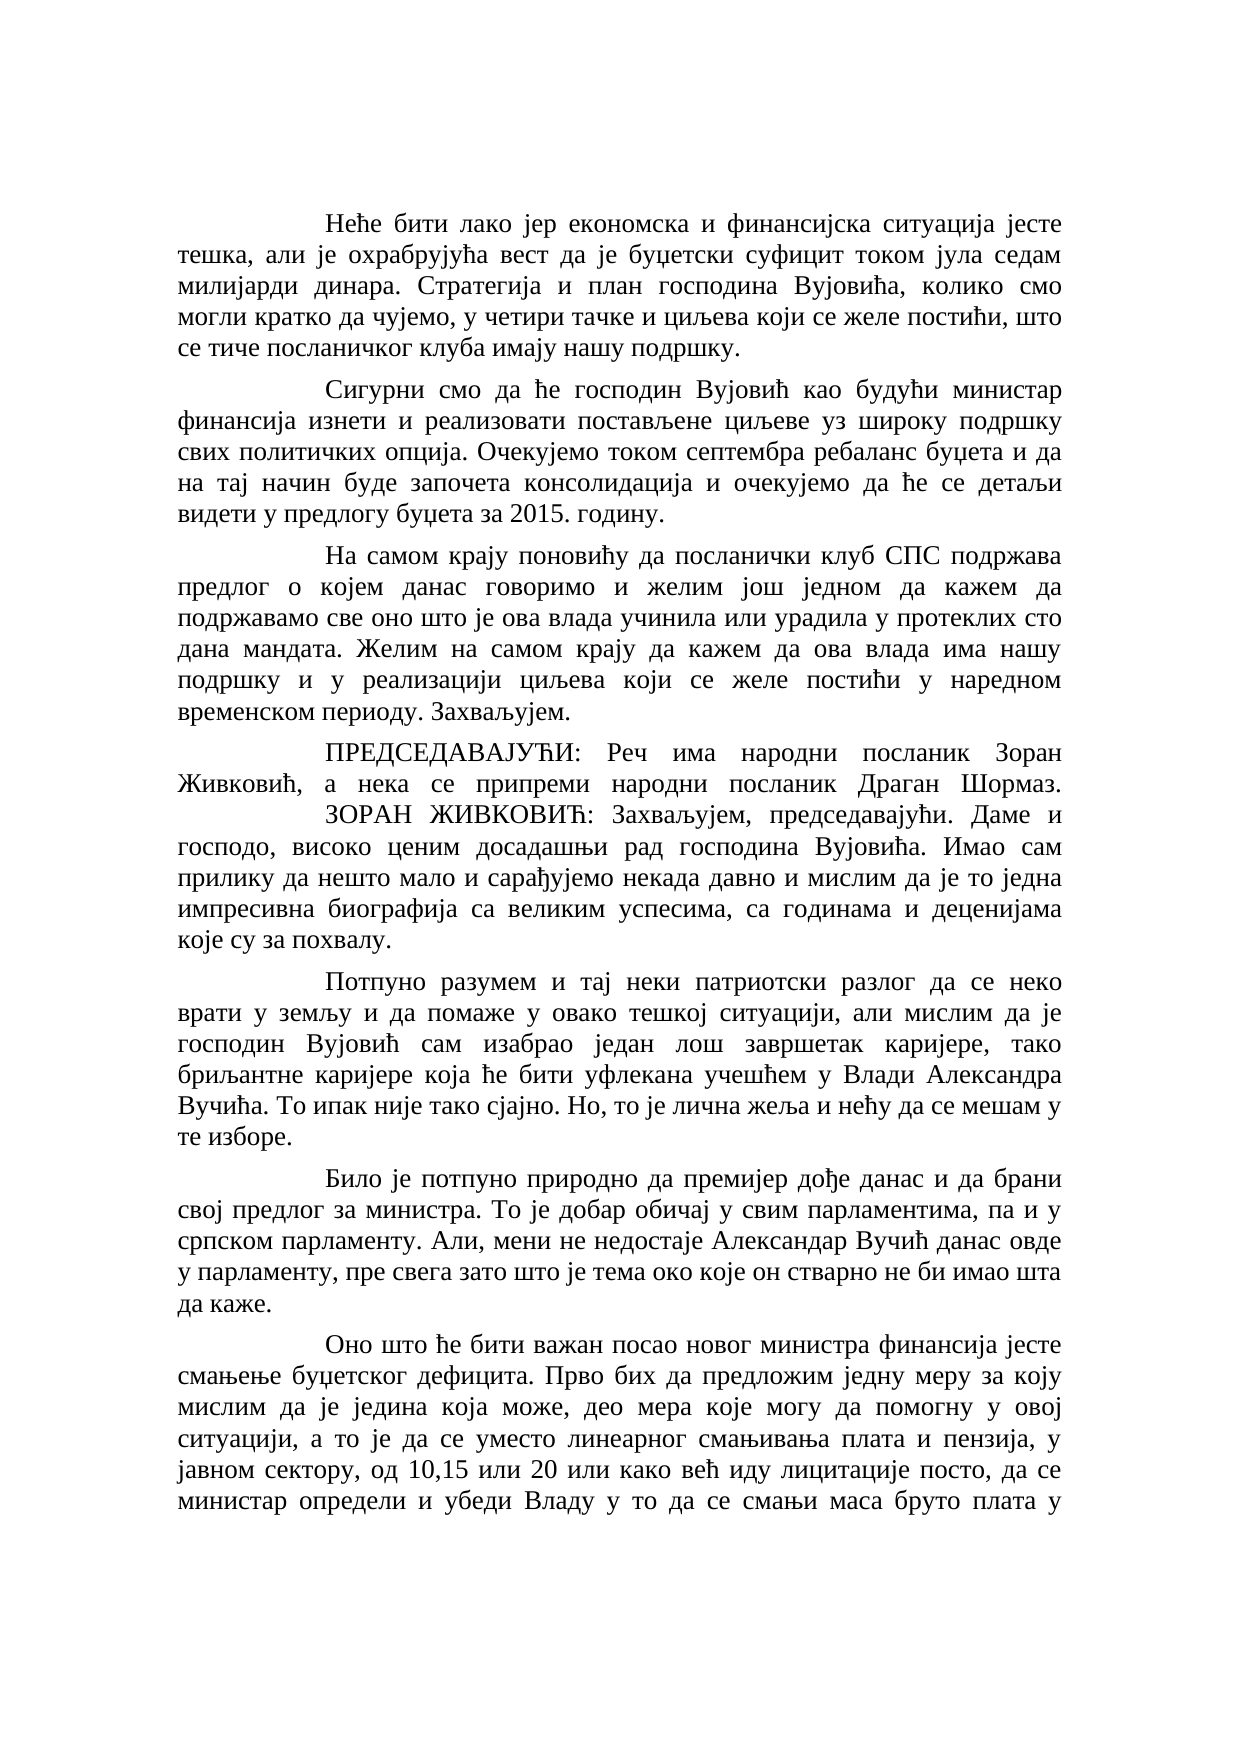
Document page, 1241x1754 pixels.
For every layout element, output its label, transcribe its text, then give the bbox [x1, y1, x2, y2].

text ПРЕДСЕДАВАЈУЋИ: Реч има народни посланик Зоран Живковић, а нека се припреми народни посланик Драган Шормаз. ЗОРАН ЖИВКОВИЋ: Захваљујем, председавајући. Даме и господо, високо ценим досадашњи рад господина Вујовића. Имао сам прилику да нешто мало и сарађујемо некада давно и мислим да је то једна импресивна биографија са великим успесима, са годинама и деценијама које су за похвалу. [177, 736, 1063, 954]
text Било је потпуно природно да премијер дође данас и да брани свој предлог за министра. То је добар обичај у свим парламентима, па и у српском парламенту. Али, мени не недостаје Александар Вучић данас овде у парламенту, пре свега зато што је тема око које он стварно не би имао шта да каже. [177, 1162, 1063, 1318]
text На самом крају поновићу да посланички клуб СПС подржава предлог о којем данас говоримо и желим још једном да кажем да подржавамо све оно што је ова влада учинила или урадила у протеклих сто дана мандата. Желим на самом крају да кажем да ова влада има нашу подршку и у реализацији циљева који се желе постићи у наредном временском периоду. Захваљујем. [177, 539, 1063, 726]
text Неће бити лако јер економска и финансијска ситуација јесте тешка, али је охрабрујућа вест да је буџетски суфицит током јула седам милијарди динара. Стратегија и план господина Вујовића, колико смо могли кратко да чујемо, у четири тачке и циљева који се желе постићи, што се тиче посланичког клуба имају нашу подршку. [177, 207, 1063, 362]
text Потпуно разумем и тај неки патриотски разлог да се неко врати у земљу и да помаже у овако тешкој ситуацији, али мислим да је господин Вујовић сам изабрао један лош завршетак каријере, тако бриљантне каријере која ће бити уфлекана учешћем у Влади Александра Вучића. То ипак није тако сјајно. Но, то је лична жеља и нећу да се мешам у те изборе. [177, 965, 1063, 1152]
text Сигурни смо да ће господин Вујовић као будући министар финансија изнети и реализовати постављене циљеве уз широку подршку свих политичких опција. Очекујемо током септембра ребаланс буџета и да на тај начин буде започета консолидација и очекујемо да ће се детаљи видети у предлогу буџета за 2015. годину. [177, 373, 1063, 529]
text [177, 1328, 1063, 1515]
